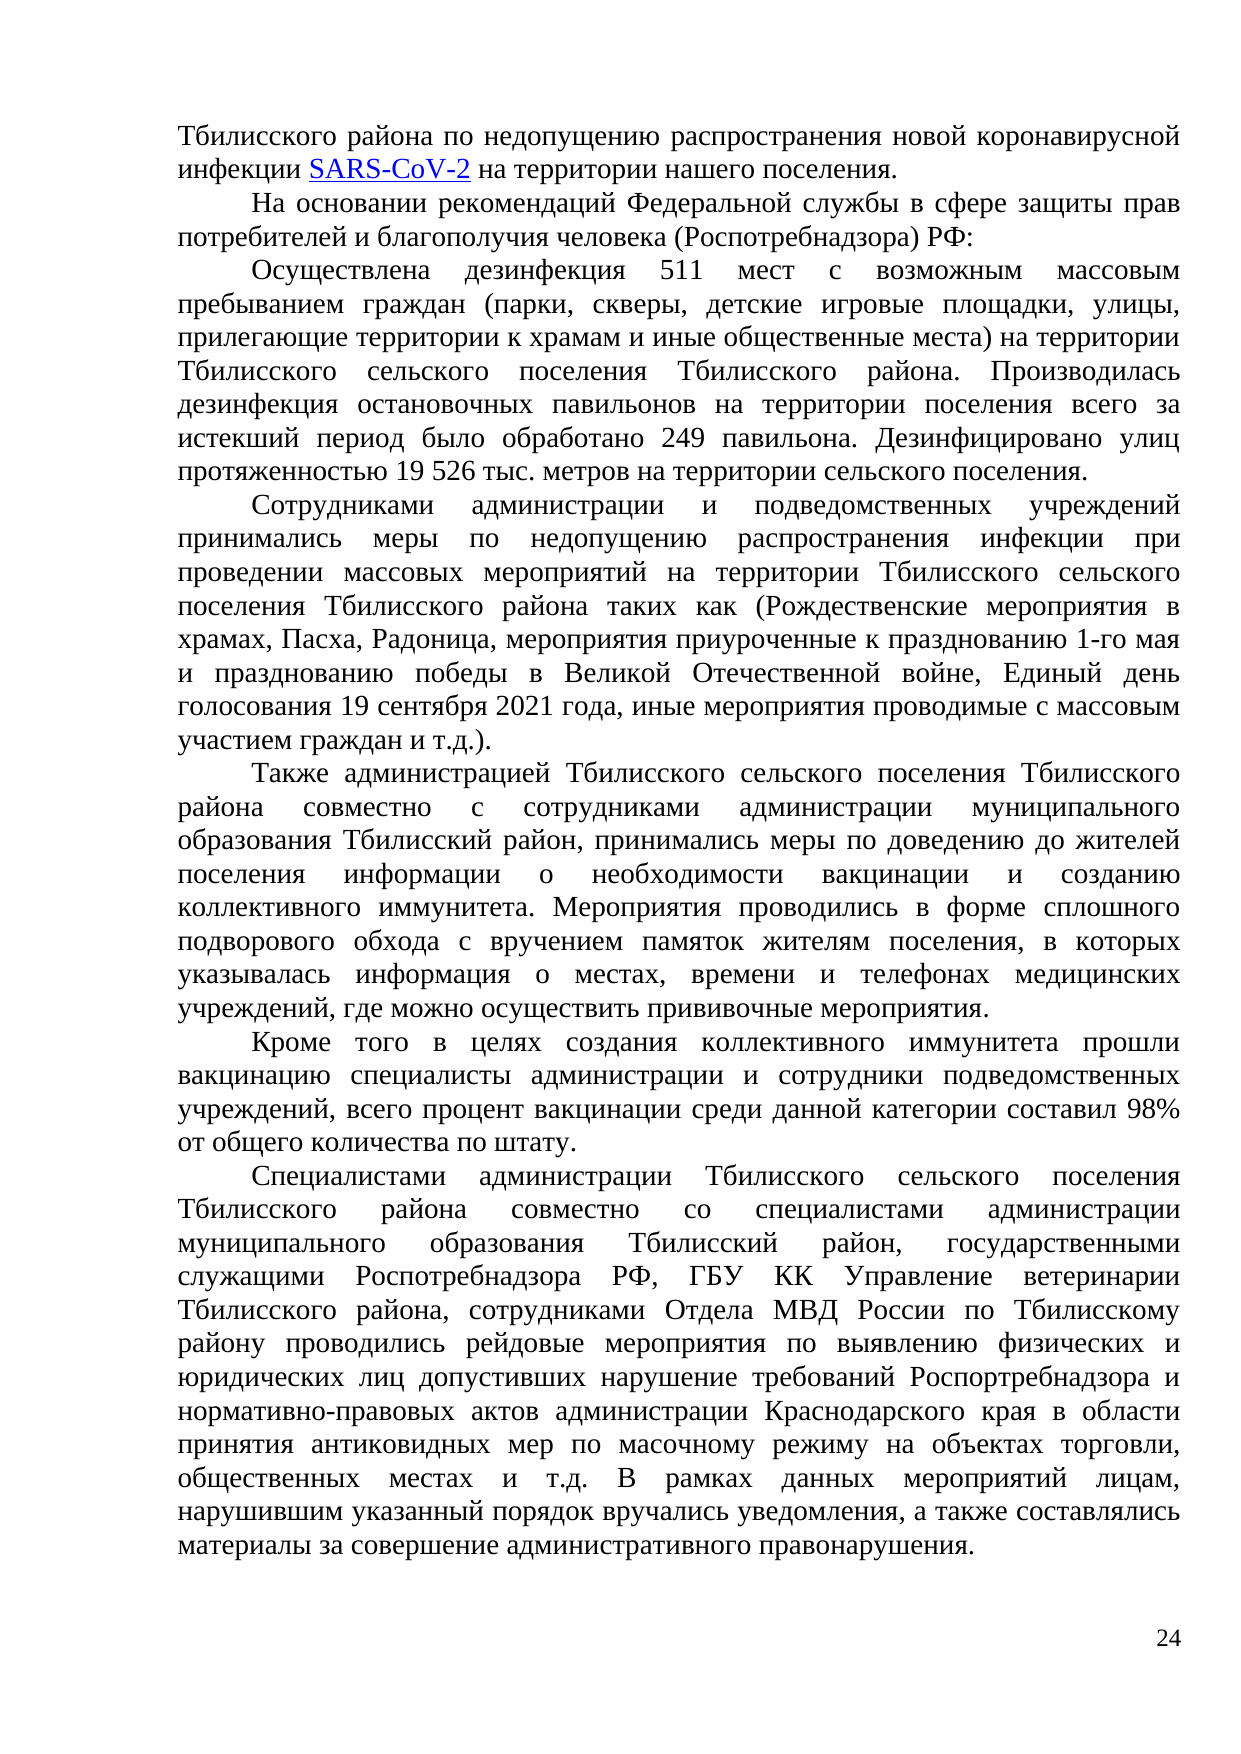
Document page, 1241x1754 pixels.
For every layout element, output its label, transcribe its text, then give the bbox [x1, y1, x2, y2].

text Сотрудниками администрации и подведомственных учреждений принимались меры по недопущению распространения инфекции при проведении массовых мероприятий на территории Тбилисского сельского поселения Тбилисского района таких как (Рождественские мероприятия в храмах, Пасха, Радоница, мероприятия приуроченные к празднованию 1-го мая и празднованию победы в Великой Отечественной войне, Единый день голосования 19 сентября 2021 года, иные мероприятия проводимые с массовым участием граждан и т.д.). [177, 487, 1181, 755]
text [177, 118, 1181, 185]
text На основании рекомендаций Федеральной службы в сфере защиты прав потребителей и благополучия человека (Роспотребнадзора) РФ: [177, 185, 1181, 252]
text Специалистами администрации Тбилисского сельского поселения Тбилисского района совместно со специалистами администрации муниципального образования Тбилисский район, государственными служащими Роспотребнадзора РФ, ГБУ КК Управление ветеринарии Тбилисского района, сотрудниками Отдела МВД России по Тбилисскому району проводились рейдовые мероприятия по выявлению физических и юридических лиц допустивших нарушение требований Роспортребнадзора и нормативно-правовых актов администрации Краснодарского края в области принятия антиковидных мер по масочному режиму на объектах торговли, общественных местах и т.д. В рамках данных мероприятий лицам, нарушившим указанный порядок вручались уведомления, а также составлялись материалы за совершение административного правонарушения. [177, 1158, 1181, 1560]
text Осуществлена дезинфекция 511 мест с возможным массовым пребыванием граждан (парки, скверы, детские игровые площадки, улицы, прилегающие территории к храмам и иные общественные места) на территории Тбилисского сельского поселения Тбилисского района. Производилась дезинфекция остановочных павильонов на территории поселения всего за истекший период было обработано 249 павильона. Дезинфицировано улиц протяженностью 19 526 тыс. метров на территории сельского поселения. [177, 252, 1181, 487]
text Кроме того в целях создания коллективного иммунитета прошли вакцинацию специалисты администрации и сотрудники подведомственных учреждений, всего процент вакцинации среди данной категории составил 98% от общего количества по штату. [177, 1024, 1181, 1158]
text Также администрацией Тбилисского сельского поселения Тбилисского района совместно с сотрудниками администрации муниципального образования Тбилисский район, принимались меры по доведению до жителей поселения информации о необходимости вакцинации и созданию коллективного иммунитета. Мероприятия проводились в форме сплошного подворового обхода с вручением памяток жителям поселения, в которых указывалась информация о местах, времени и телефонах медицинских учреждений, где можно осуществить прививочные мероприятия. [177, 755, 1181, 1024]
